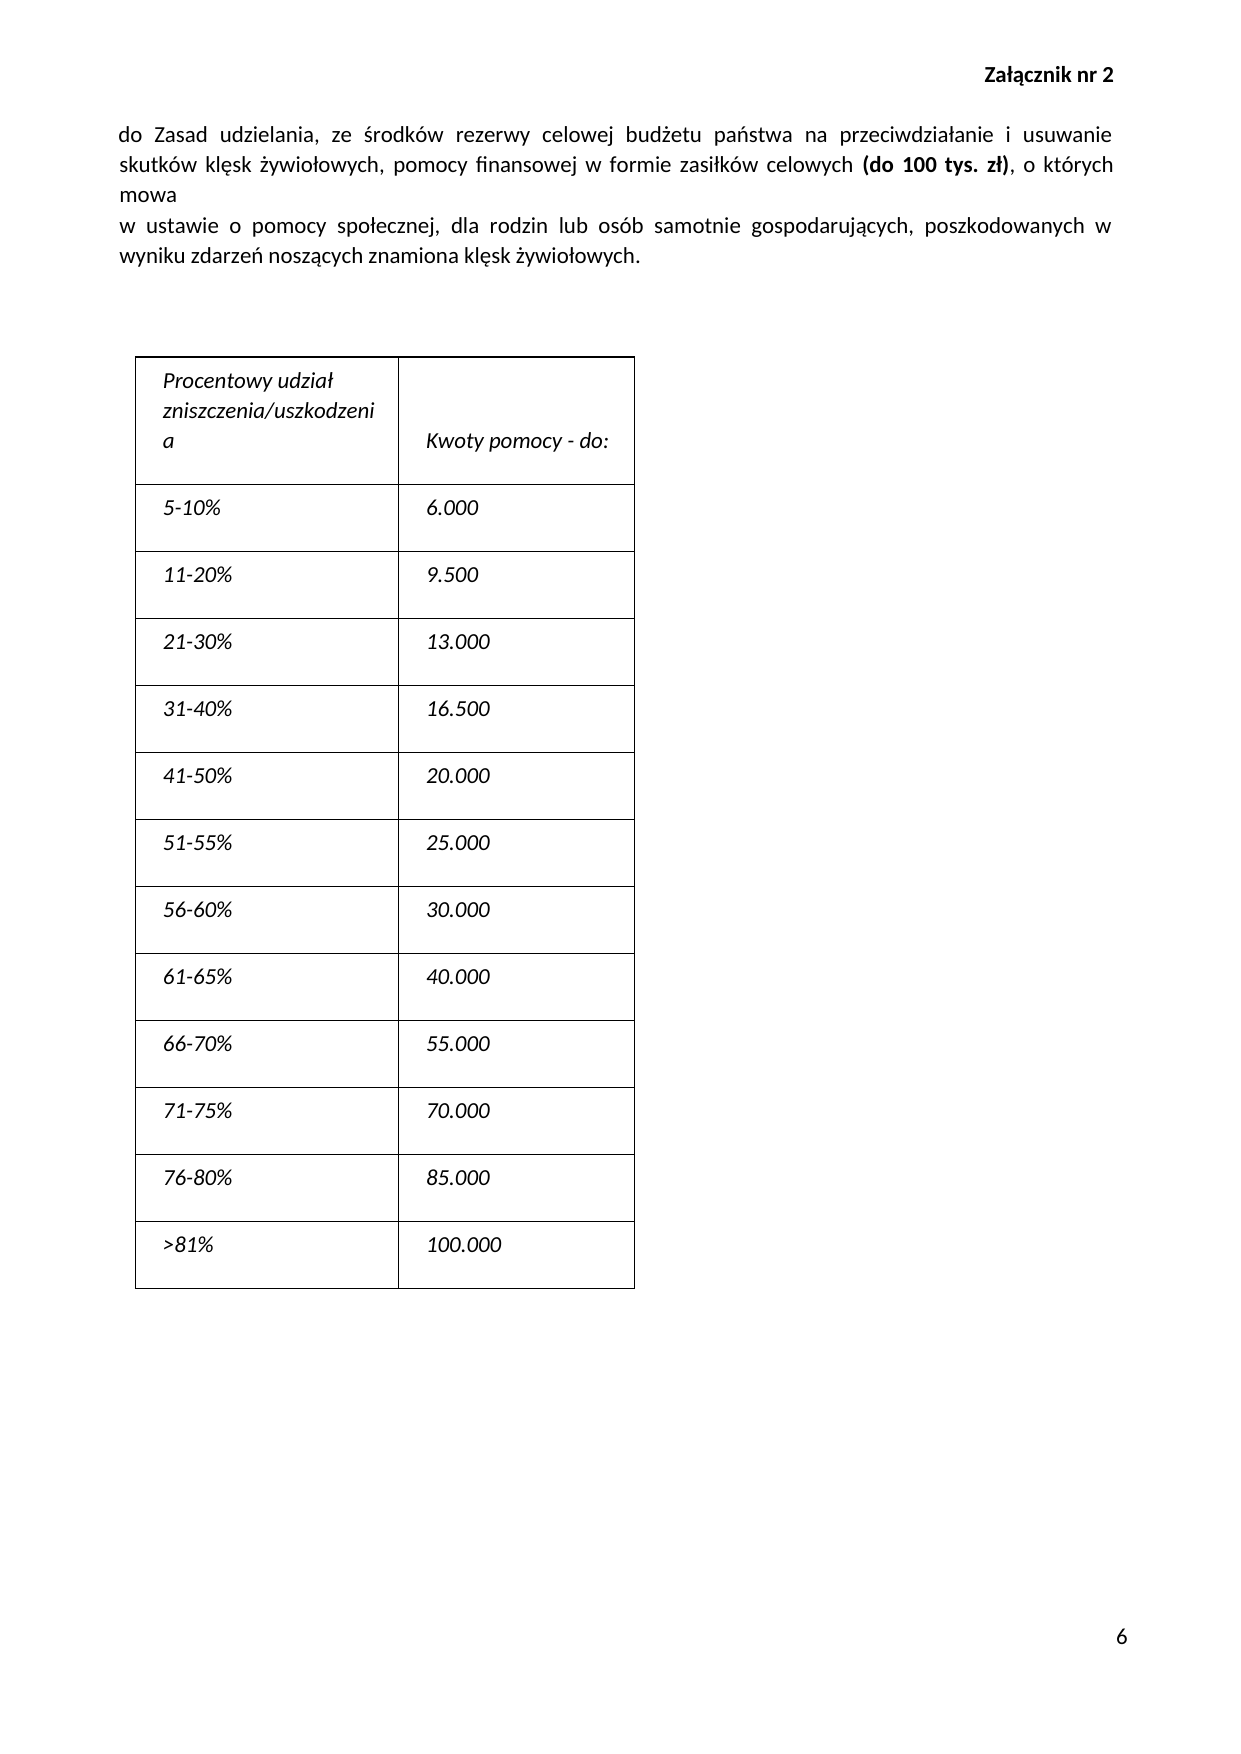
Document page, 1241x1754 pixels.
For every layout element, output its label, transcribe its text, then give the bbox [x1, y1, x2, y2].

table_cell 41-50% [136, 753, 398, 819]
table_header Kwoty pomocy - do: [399, 358, 634, 484]
text Załącznik nr 2 [118, 60, 1114, 88]
table_cell 55.000 [399, 1021, 634, 1087]
table_cell 21-30% [136, 619, 398, 685]
table_cell 25.000 [399, 820, 634, 886]
table_cell 6.000 [399, 485, 634, 551]
table_cell 76-80% [136, 1155, 398, 1221]
table_cell 66-70% [136, 1021, 398, 1087]
table_header Procentowy udział zniszczenia/uszkodzenia [136, 358, 398, 484]
table_cell 5-10% [136, 485, 398, 551]
table_cell 13.000 [399, 619, 634, 685]
table_cell 71-75% [136, 1088, 398, 1154]
table_cell 70.000 [399, 1088, 634, 1154]
table_cell 11-20% [136, 552, 398, 618]
table_cell 20.000 [399, 753, 634, 819]
text do Zasad udzielania, ze środków rezerwy celowej budżetu państwa na przeciwdziałanie i usuwanie skutków klęsk żywiołowych, pomocy finansowej w formie zasiłków celowych (do 100 tys. zł), o których mowa w ustawie o pomocy społecznej, dla rodzin lub osób samotnie gospodarujących, poszkodowanych w wyniku zdarzeń noszących znamiona klęsk żywiołowych. [118, 120, 1114, 269]
table_cell 85.000 [399, 1155, 634, 1221]
table_cell 56-60% [136, 887, 398, 953]
table_cell 16.500 [399, 686, 634, 752]
table_cell 40.000 [399, 954, 634, 1020]
table_cell 30.000 [399, 887, 634, 953]
table_cell 9.500 [399, 552, 634, 618]
table_cell >81% [136, 1222, 398, 1288]
table_cell 51-55% [136, 820, 398, 886]
table_cell 31-40% [136, 686, 398, 752]
table_cell 100.000 [399, 1222, 634, 1288]
table_cell 61-65% [136, 954, 398, 1020]
